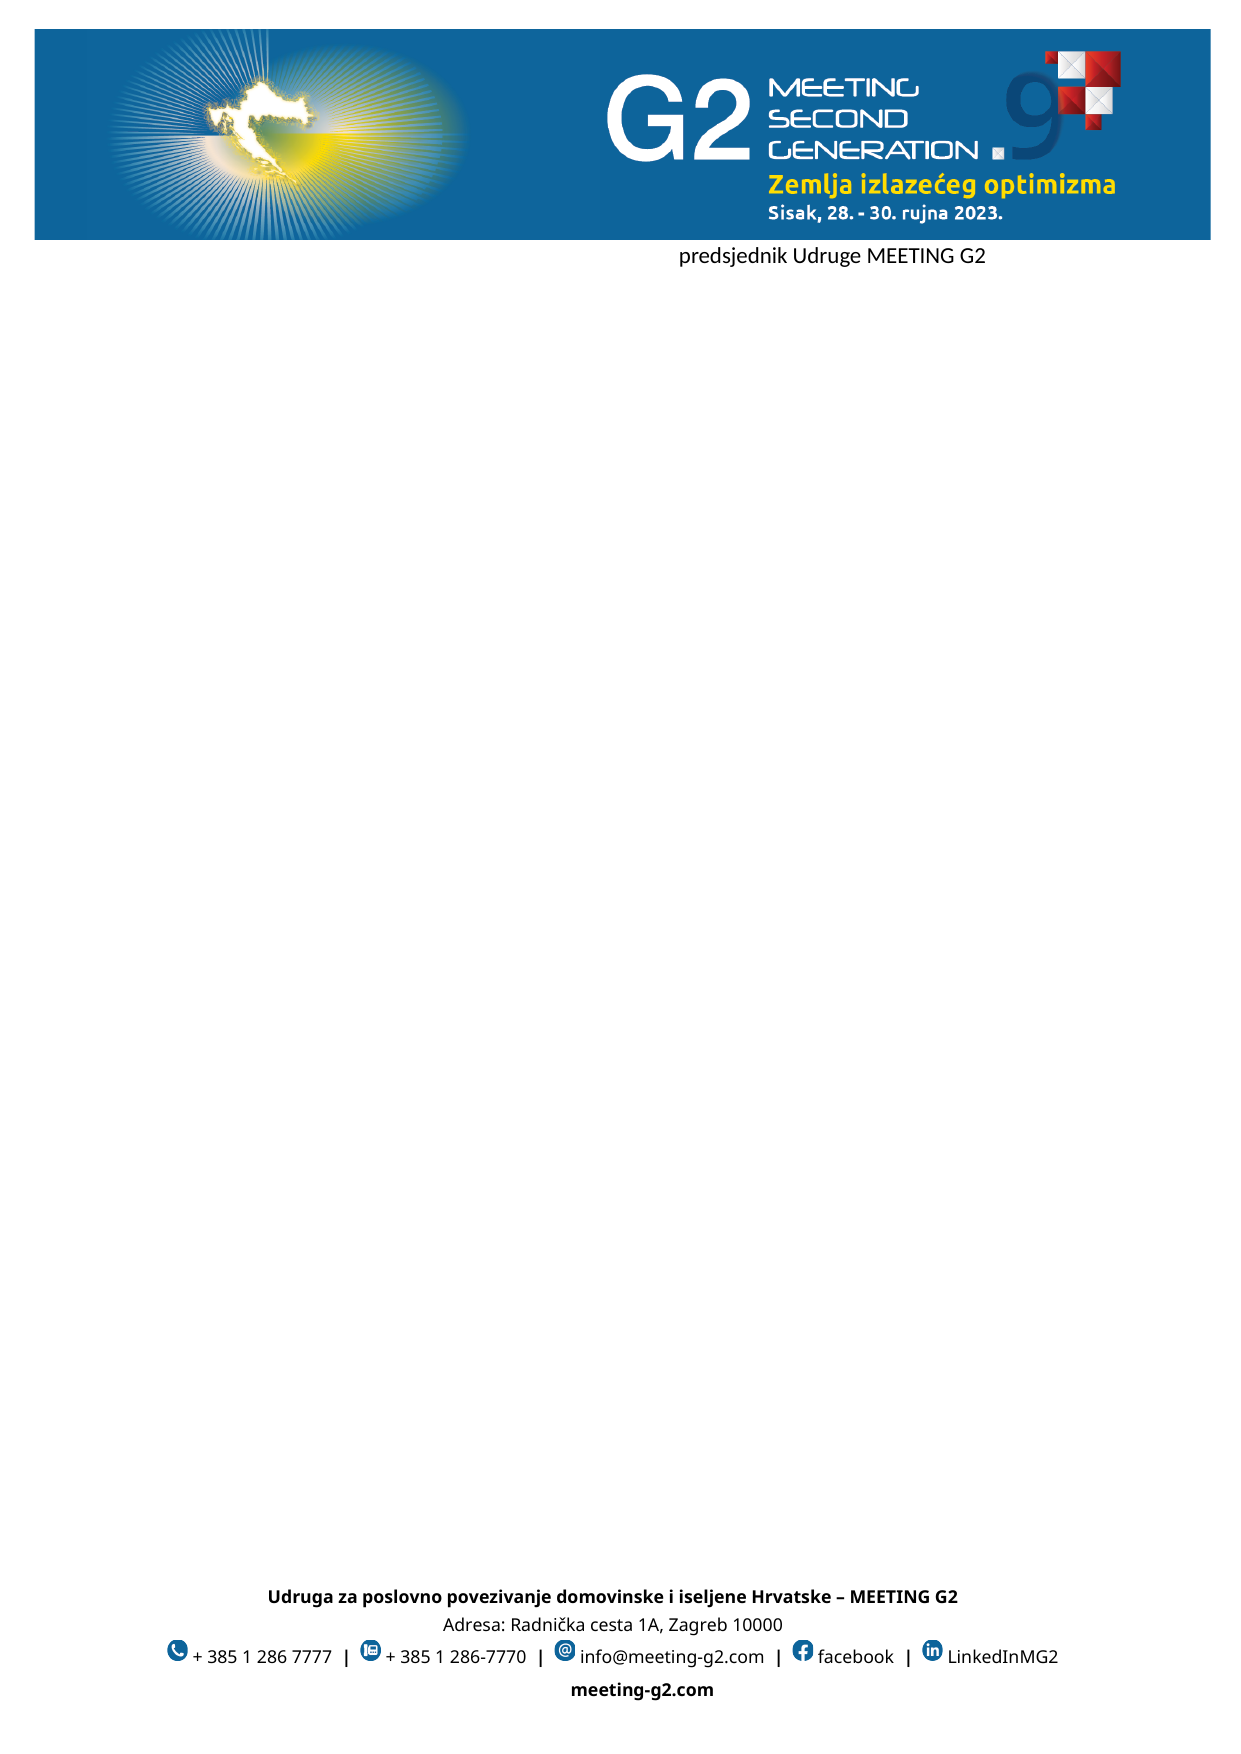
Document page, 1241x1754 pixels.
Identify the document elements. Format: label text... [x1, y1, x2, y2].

picture [792, 1640, 814, 1661]
picture [922, 1640, 943, 1661]
picture [34, 29, 1211, 240]
picture [167, 1640, 188, 1661]
picture [360, 1640, 381, 1661]
text predsjednik Udruge MEETING G2 [679, 240, 1152, 269]
picture [554, 1640, 575, 1661]
